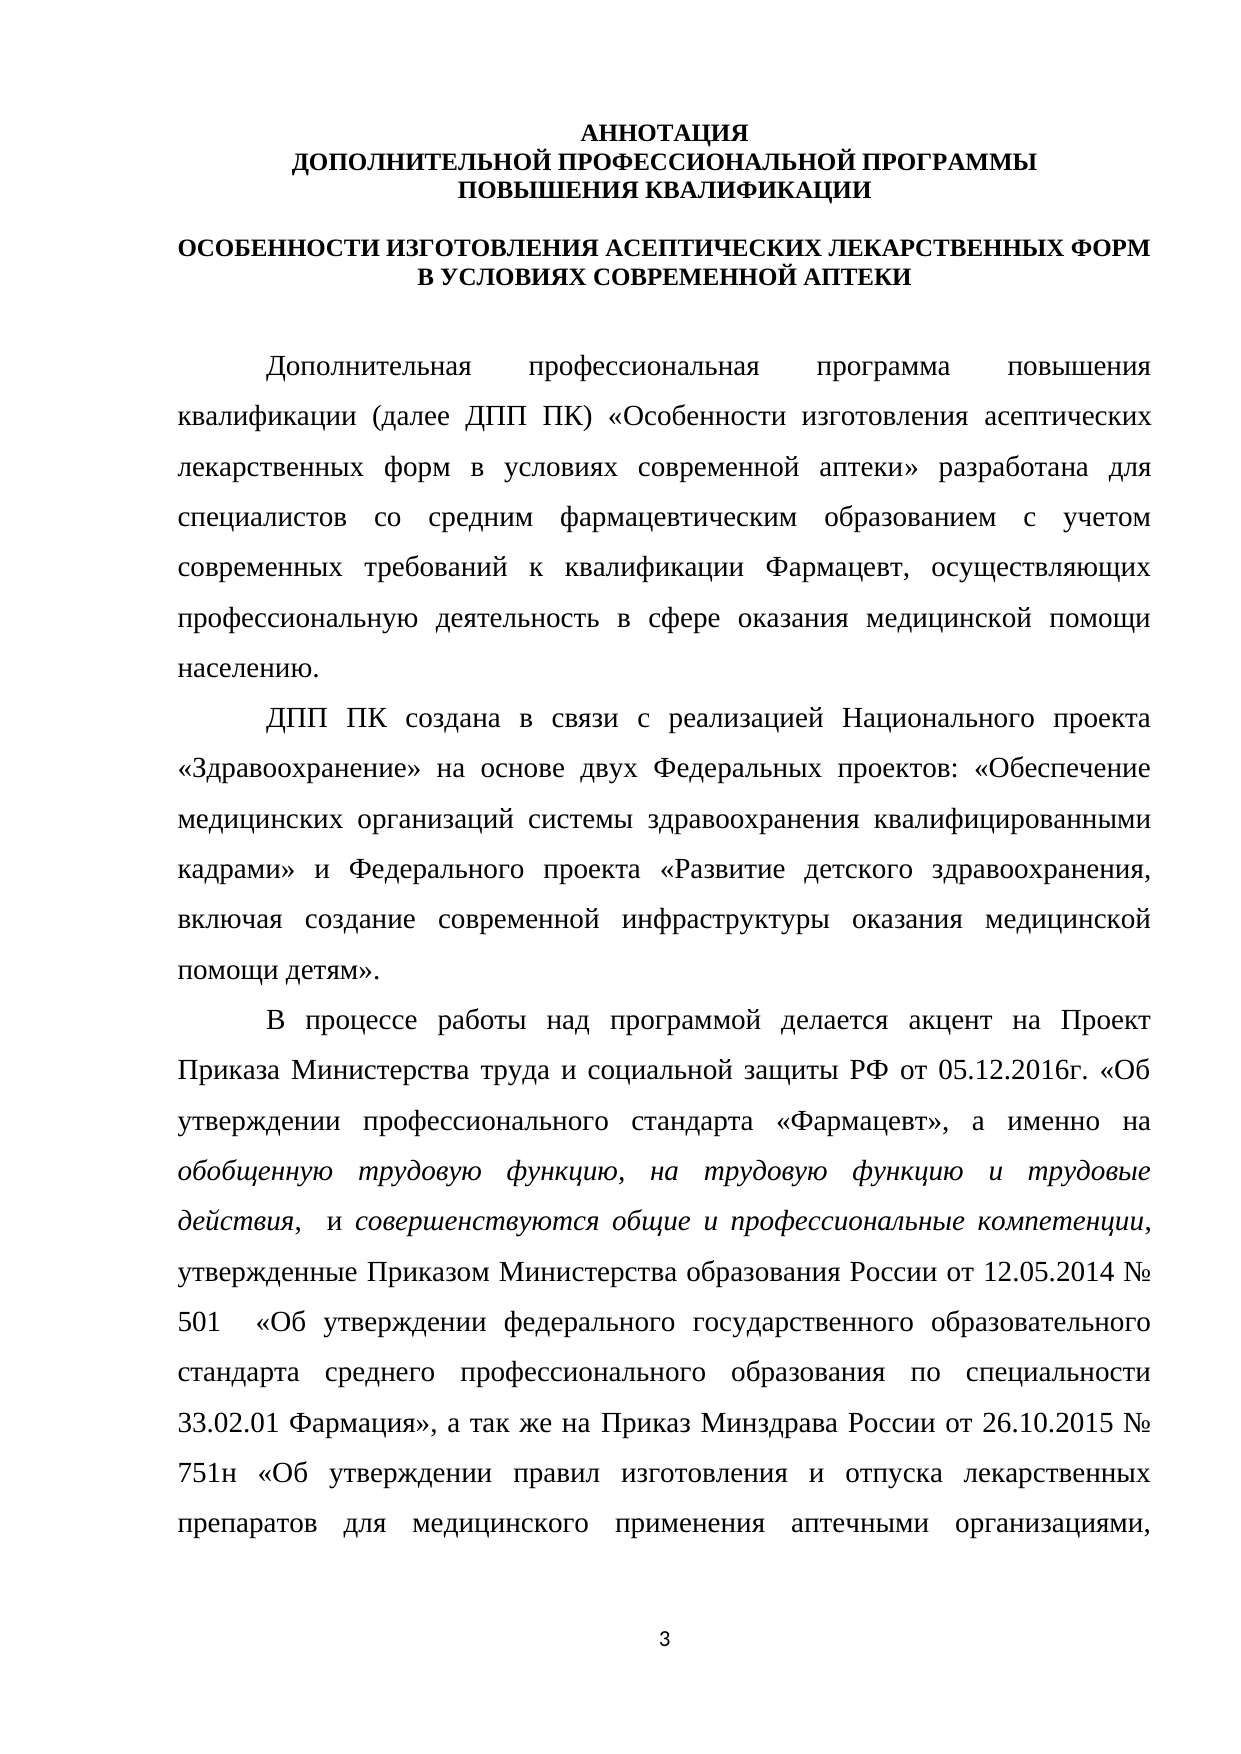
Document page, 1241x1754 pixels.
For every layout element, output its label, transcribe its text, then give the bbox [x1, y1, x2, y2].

text ДОПОЛНИТЕЛЬНОЙ ПРОФЕССИОНАЛЬНОЙ ПРОГРАММЫ [177, 147, 1152, 176]
text В УСЛОВИЯХ СОВРЕМЕННОЙ АПТЕКИ [177, 262, 1152, 291]
text ОСОБЕННОСТИ ИЗГОТОВЛЕНИЯ АСЕПТИЧЕСКИХ ЛЕКАРСТВЕННЫХ ФОРМ [177, 233, 1152, 262]
text Дополнительная профессиональная программа повышения квалификации (далее ДПП ПК) «Особенности изготовления асептических лекарственных форм в условиях современной аптеки» разработана для специалистов со средним фармацевтическим образованием с учетом современных требований к квалификации Фармацевт, осуществляющих профессиональную деятельность в сфере оказания медицинской помощи населению. [177, 348, 1152, 683]
text ПОВЫШЕНИЯ КВАЛИФИКАЦИИ [177, 176, 1152, 204]
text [177, 1002, 1152, 1539]
text ДПП ПК создана в связи с реализацией Национального проекта «Здравоохранение» на основе двух Федеральных проектов: «Обеспечение медицинских организаций системы здравоохранения квалифицированными кадрами» и Федерального проекта «Развитие детского здравоохранения, включая создание современной инфраструктуры оказания медицинской помощи детям». [177, 700, 1152, 985]
text АННОТАЦИЯ [177, 118, 1152, 147]
